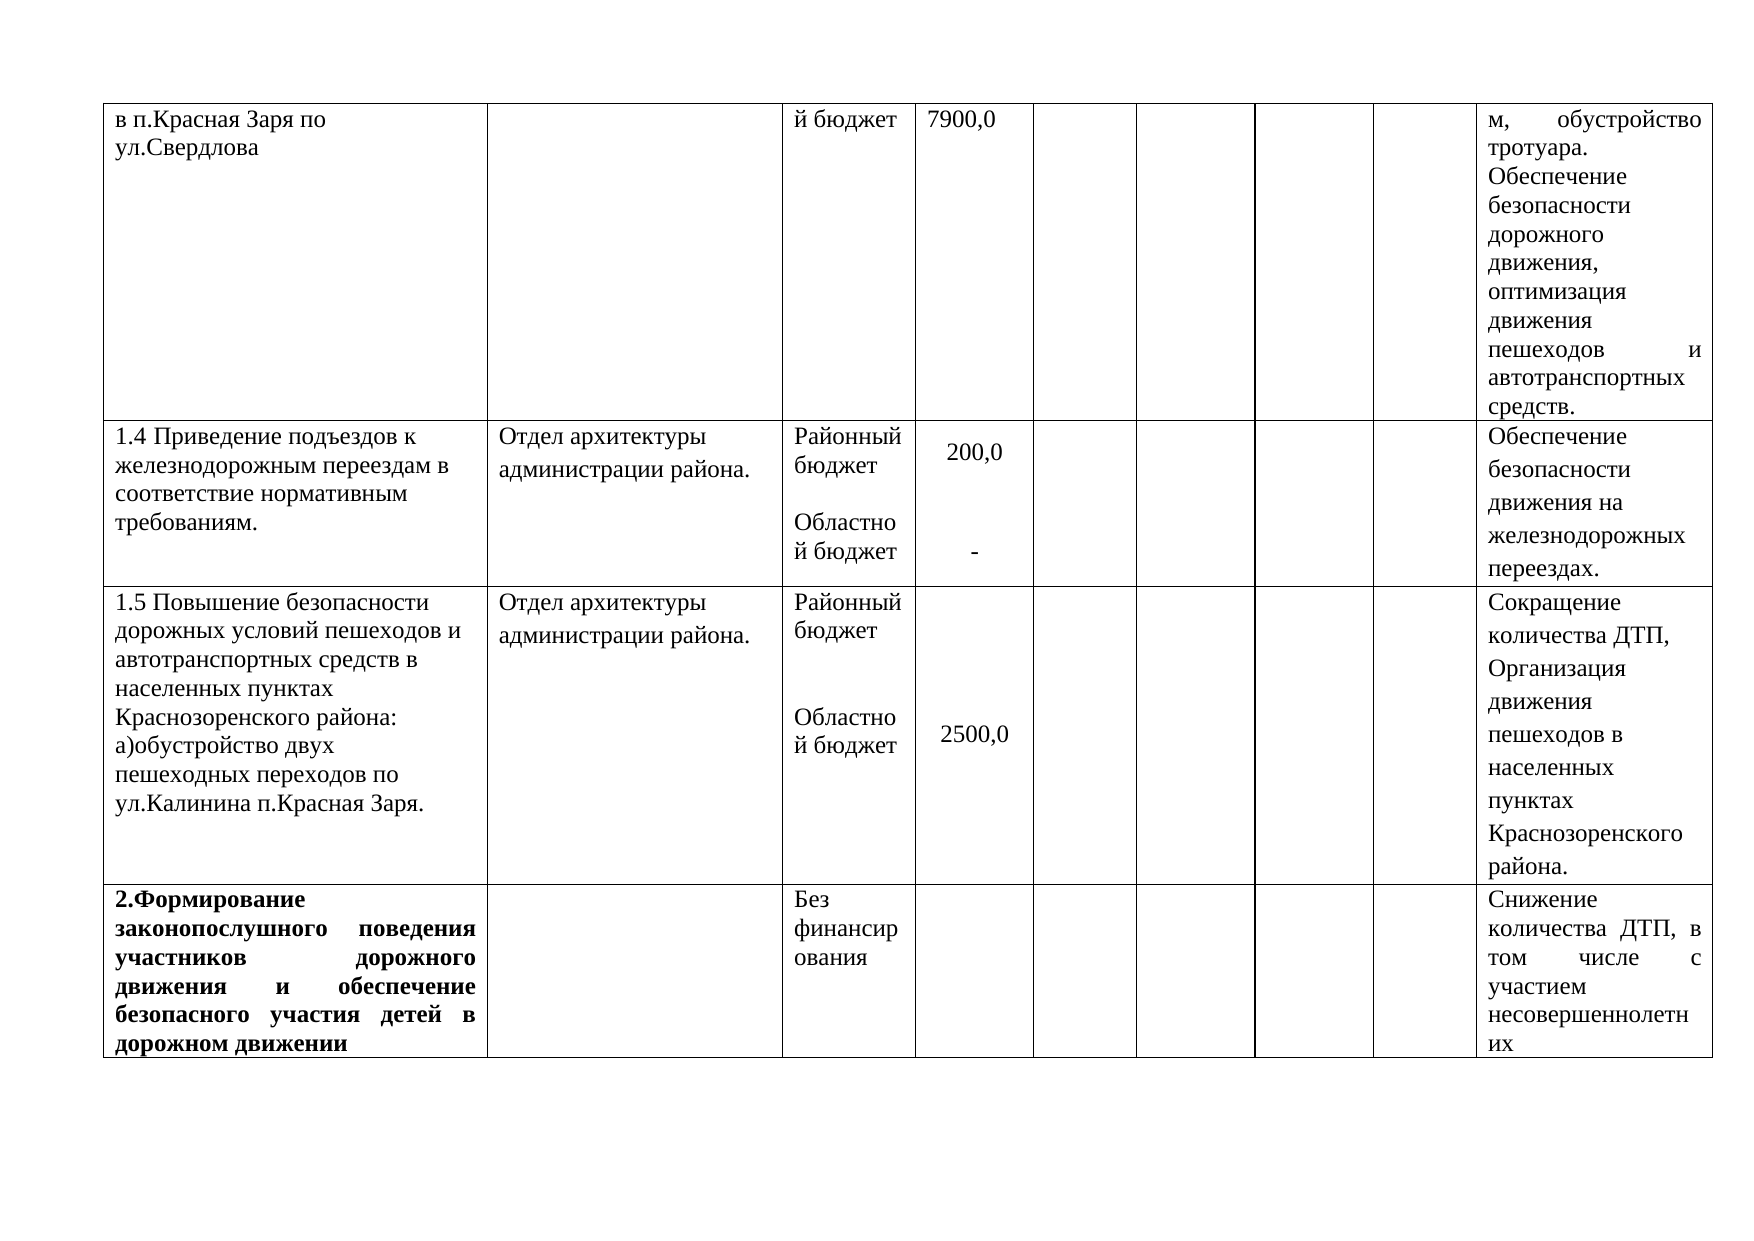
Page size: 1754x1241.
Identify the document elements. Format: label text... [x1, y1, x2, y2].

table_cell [1477, 104, 1712, 420]
table_cell [1256, 421, 1373, 586]
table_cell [104, 104, 487, 420]
table_cell [1256, 587, 1373, 883]
table_cell [1137, 885, 1254, 1057]
table_cell [1034, 885, 1136, 1057]
table_cell 1.4 Приведение подъездов к железнодорожным переездам в соответствие нормативным требованиям. [104, 421, 487, 586]
table_cell 7900,0 [916, 104, 1033, 420]
table_cell Отдел архитектуры администрации района. [488, 587, 782, 883]
table_cell [1137, 104, 1254, 420]
table_cell 200,0 - [916, 421, 1033, 586]
table_cell [1137, 587, 1254, 883]
table_cell [1137, 421, 1254, 586]
table_cell Сокращение количества ДТП, Организация движения пешеходов в населенных пунктах Краснозоренского района. [1477, 587, 1712, 883]
table_cell Без финансирования [783, 885, 915, 1057]
table_cell Районный бюджет Областной бюджет [783, 421, 915, 586]
table_cell Отдел архитектуры администрации района. [488, 421, 782, 586]
table_cell [1034, 587, 1136, 883]
table_cell Снижение количества ДТП, в том числе с участием несовершеннолетних [1477, 885, 1712, 1057]
table_cell [1374, 885, 1476, 1057]
table_cell [1034, 104, 1136, 420]
table_cell Обеспечение безопасности движения на железнодорожных переездах. [1477, 421, 1712, 586]
table_cell Районный бюджет Областной бюджет [783, 587, 915, 883]
table_cell [1374, 587, 1476, 883]
table_cell 1.5 Повышение безопасности дорожных условий пешеходов и автотранспортных средств в населенных пунктах Краснозоренского района: а)обустройство двух пешеходных переходов по ул.Калинина п.Красная Заря. [104, 587, 487, 883]
table_cell [1374, 104, 1476, 420]
table_cell 2500,0 [916, 587, 1033, 883]
table_cell [1256, 885, 1373, 1057]
table_cell [488, 885, 782, 1057]
table_cell [1256, 104, 1373, 420]
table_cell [783, 104, 915, 420]
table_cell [488, 104, 782, 420]
table_cell [1034, 421, 1136, 586]
table_cell 2.Формирование законопослушного поведения участников дорожного движения и обеспечение безопасного участия детей в дорожном движении [104, 885, 487, 1057]
table_cell [1374, 421, 1476, 586]
table_cell [916, 885, 1033, 1057]
